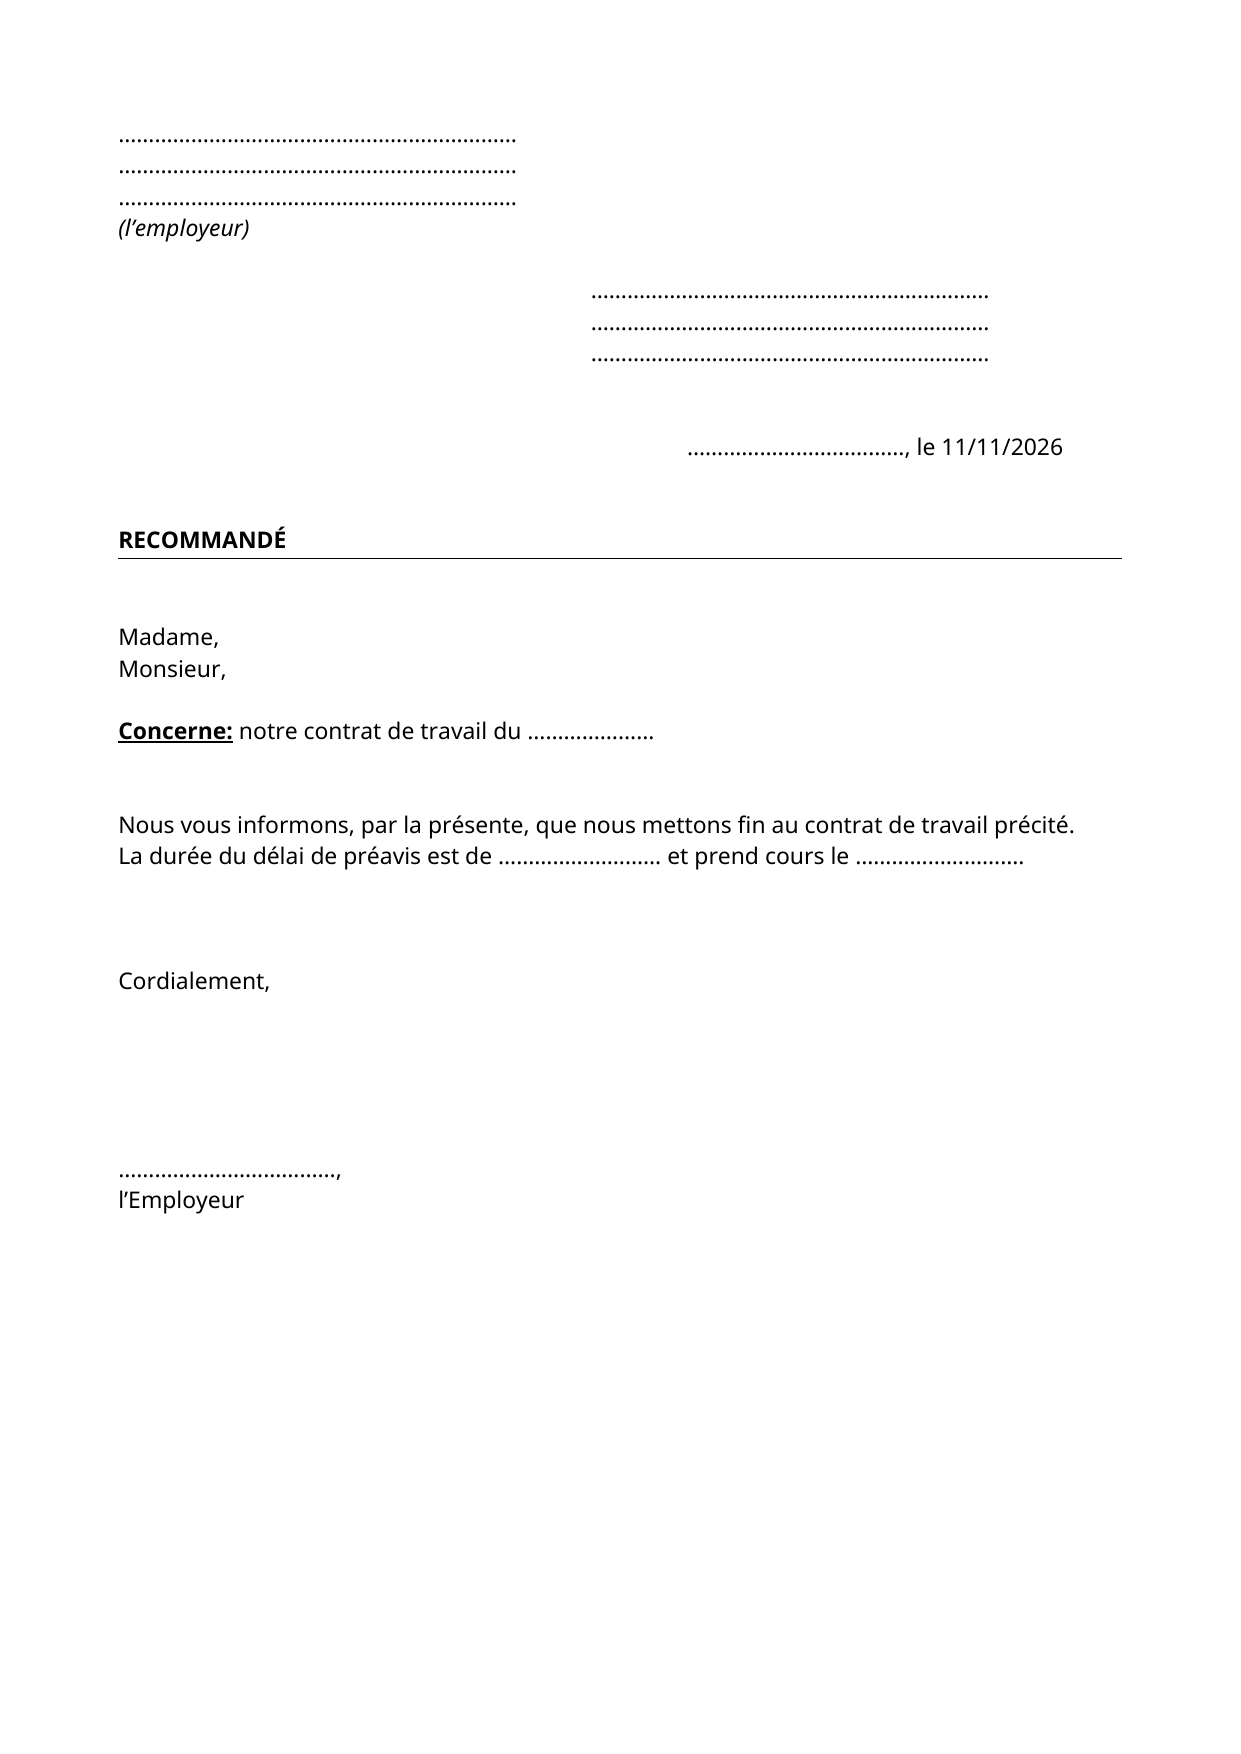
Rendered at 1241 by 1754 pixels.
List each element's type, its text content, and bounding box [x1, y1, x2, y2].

text l’Employeur [118, 1184, 1122, 1215]
text ………………………………………………………… [118, 181, 1122, 212]
text (l’employeur) [118, 212, 1122, 243]
text Cordialement, [118, 965, 1122, 996]
text Nous vous informons, par la présente, que nous mettons fin au contrat de travail précité. [118, 809, 1122, 840]
text Monsieur, [118, 652, 1122, 684]
text ………………………………………………………… [118, 149, 1122, 181]
text Madame, [118, 621, 1122, 652]
text ………………………………………………………… [118, 337, 1122, 368]
text RECOMMANDÉ [118, 524, 1122, 558]
text ………………………………………………………… [118, 274, 1122, 306]
text ………………………………………………………… [118, 306, 1122, 337]
text Concerne: notre contrat de travail du ………………… [118, 715, 1122, 746]
text ………………………………………………………… [118, 118, 1122, 149]
text La durée du délai de préavis est de ……………………… et prend cours le ………………………. [118, 840, 1122, 871]
text ………………………………, le 09/08/2016 [118, 431, 1122, 462]
text ………………………………, [118, 1152, 1122, 1184]
